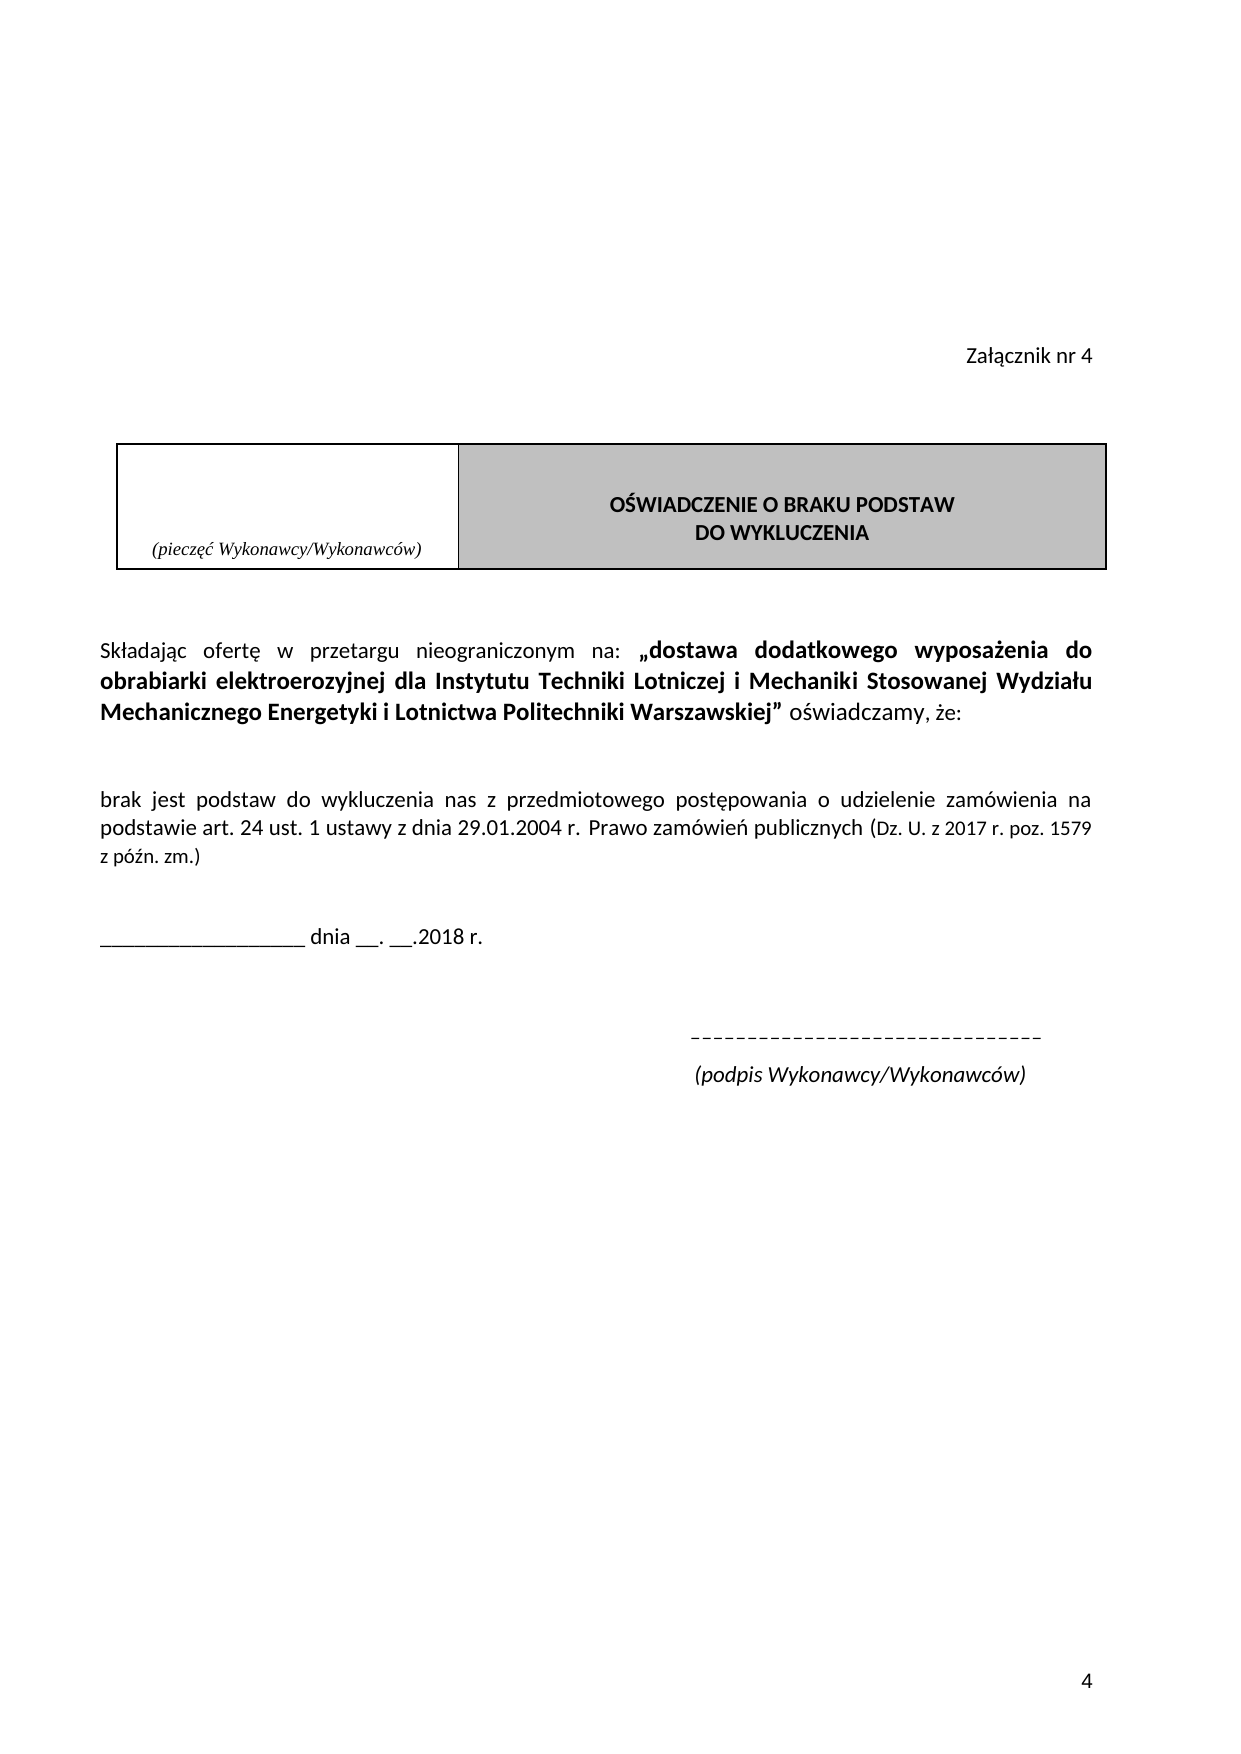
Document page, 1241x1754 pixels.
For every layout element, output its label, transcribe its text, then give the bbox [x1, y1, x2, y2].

text Składając ofertę w przetargu nieograniczonym na: „dostawa dodatkowego wyposażenia do obrabiarki elektroerozyjnej dla Instytutu Techniki Lotniczej i Mechaniki Stosowanej Wydziału Mechanicznego Energetyki i Lotnictwa Politechniki Warszawskiej” oświadczamy, że: [100, 634, 1093, 726]
text __________________ dnia __. __.2018 r. [100, 922, 1093, 950]
text (podpis Wykonawcy/Wykonawców) [100, 1060, 1093, 1088]
text _______________________________ [100, 1014, 1093, 1042]
text brak jest podstaw do wykluczenia nas z przedmiotowego postępowania o udzielenie zamówienia na podstawie art. 24 ust. 1 ustawy z dnia 29.01.2004 r. Prawo zamówień publicznych (Dz. U. z 2017 r. poz. 1579 z późn. zm.) [100, 785, 1093, 869]
text Załącznik nr 4 [100, 341, 1093, 369]
